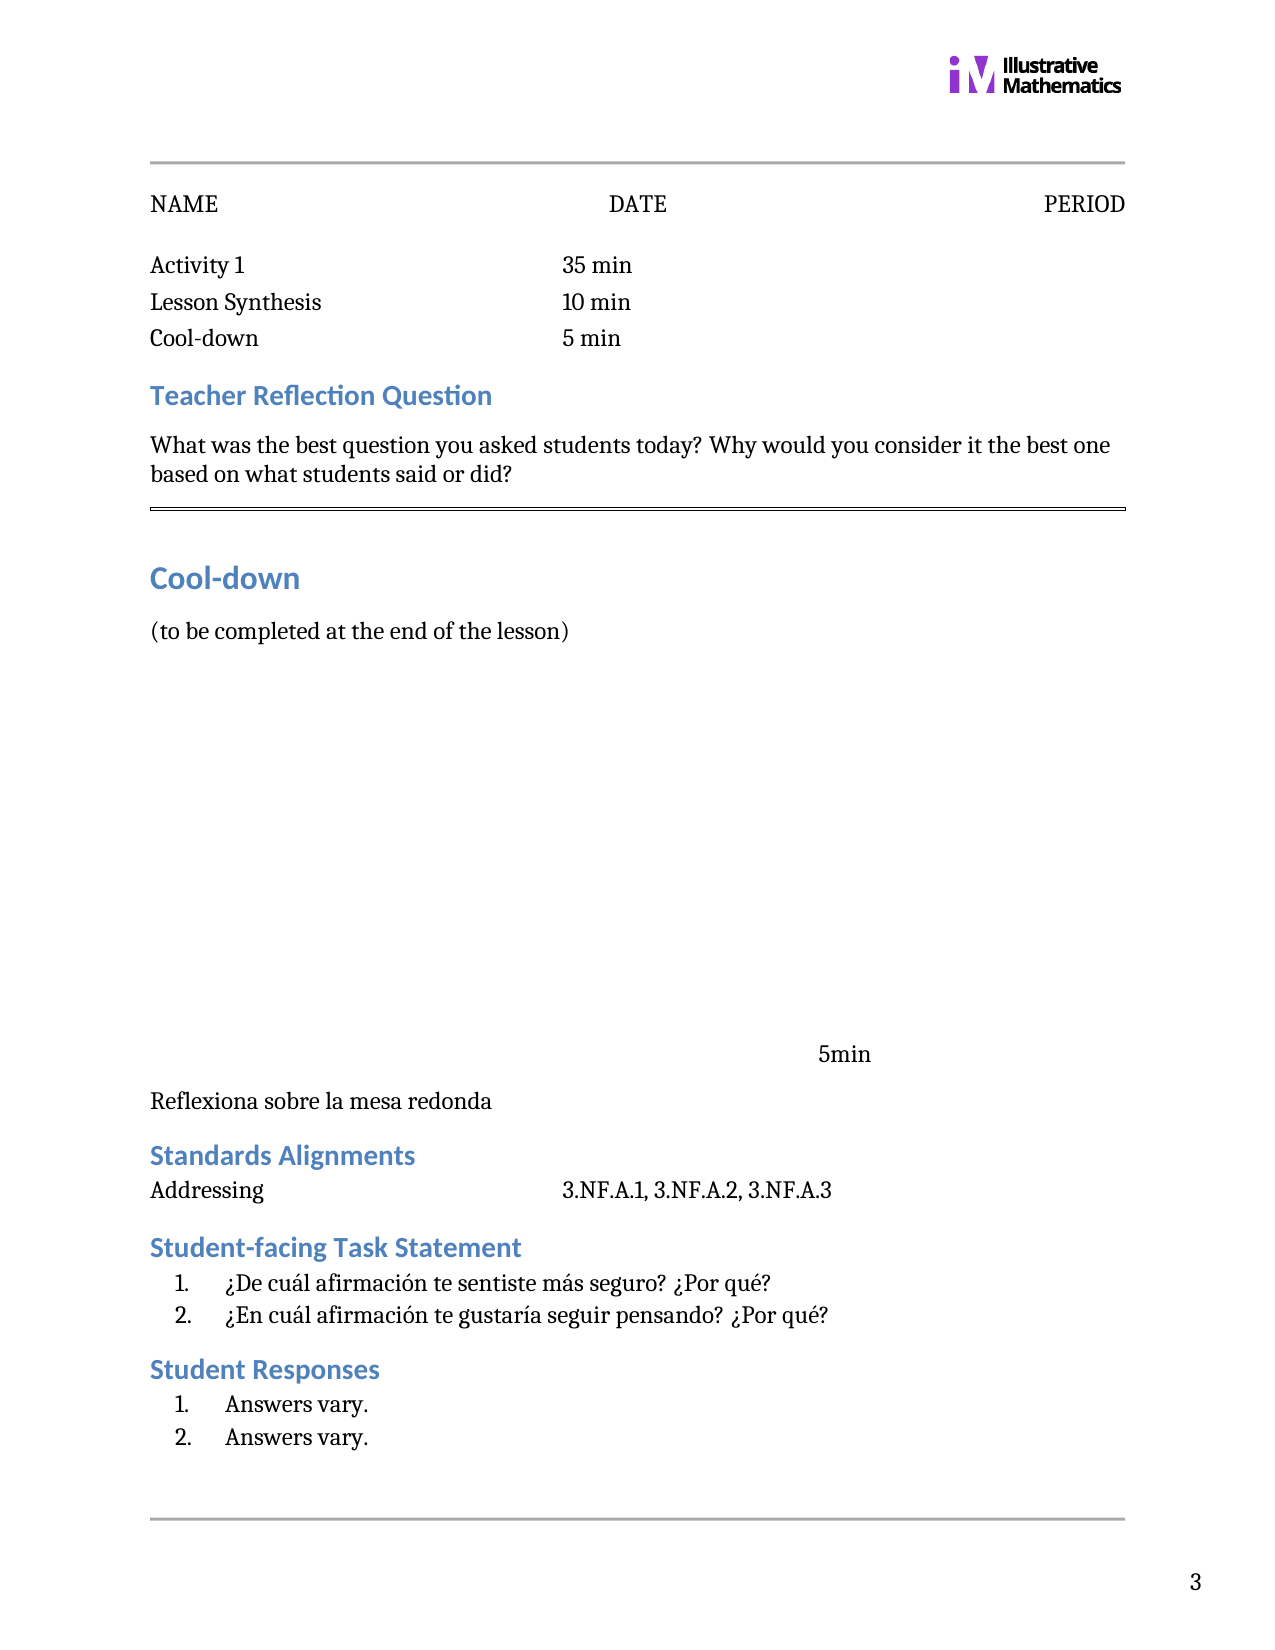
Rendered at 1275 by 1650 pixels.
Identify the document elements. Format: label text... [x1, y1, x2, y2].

table_cell 5 min [551, 320, 964, 356]
subtitle Standards Alignments [150, 1137, 1125, 1172]
list ¿De cuál afirmación te sentiste más seguro? ¿Por qué? [175, 1269, 1125, 1298]
subtitle Teacher Reflection Question [150, 377, 1125, 413]
table_cell Cool-down [139, 320, 551, 356]
list Answers vary. [175, 1390, 1125, 1419]
table_cell Lesson Synthesis [139, 284, 551, 320]
table_header Addressing [139, 1173, 551, 1209]
list ¿En cuál afirmación te gustaría seguir pensando? ¿Por qué? [175, 1301, 1125, 1330]
text (to be completed at the end of the lesson) 5min [150, 617, 1125, 1068]
subtitle Cool-down [150, 557, 1125, 598]
table_cell Activity 1 [139, 248, 551, 284]
text What was the best question you asked students today? Why would you consider it the best one based on what students said or did? [150, 431, 1125, 489]
subtitle Student-facing Task Statement [150, 1229, 1125, 1265]
table_cell 10 min [551, 284, 964, 320]
subtitle Student Responses [150, 1351, 1125, 1387]
text Reflexiona sobre la mesa redonda [150, 1087, 1125, 1116]
list Answers vary. [175, 1423, 1125, 1452]
table_cell 35 min [551, 248, 964, 284]
table_header 3.NF.A.1, 3.NF.A.2, 3.NF.A.3 [551, 1173, 964, 1209]
picture [949, 55, 1121, 93]
